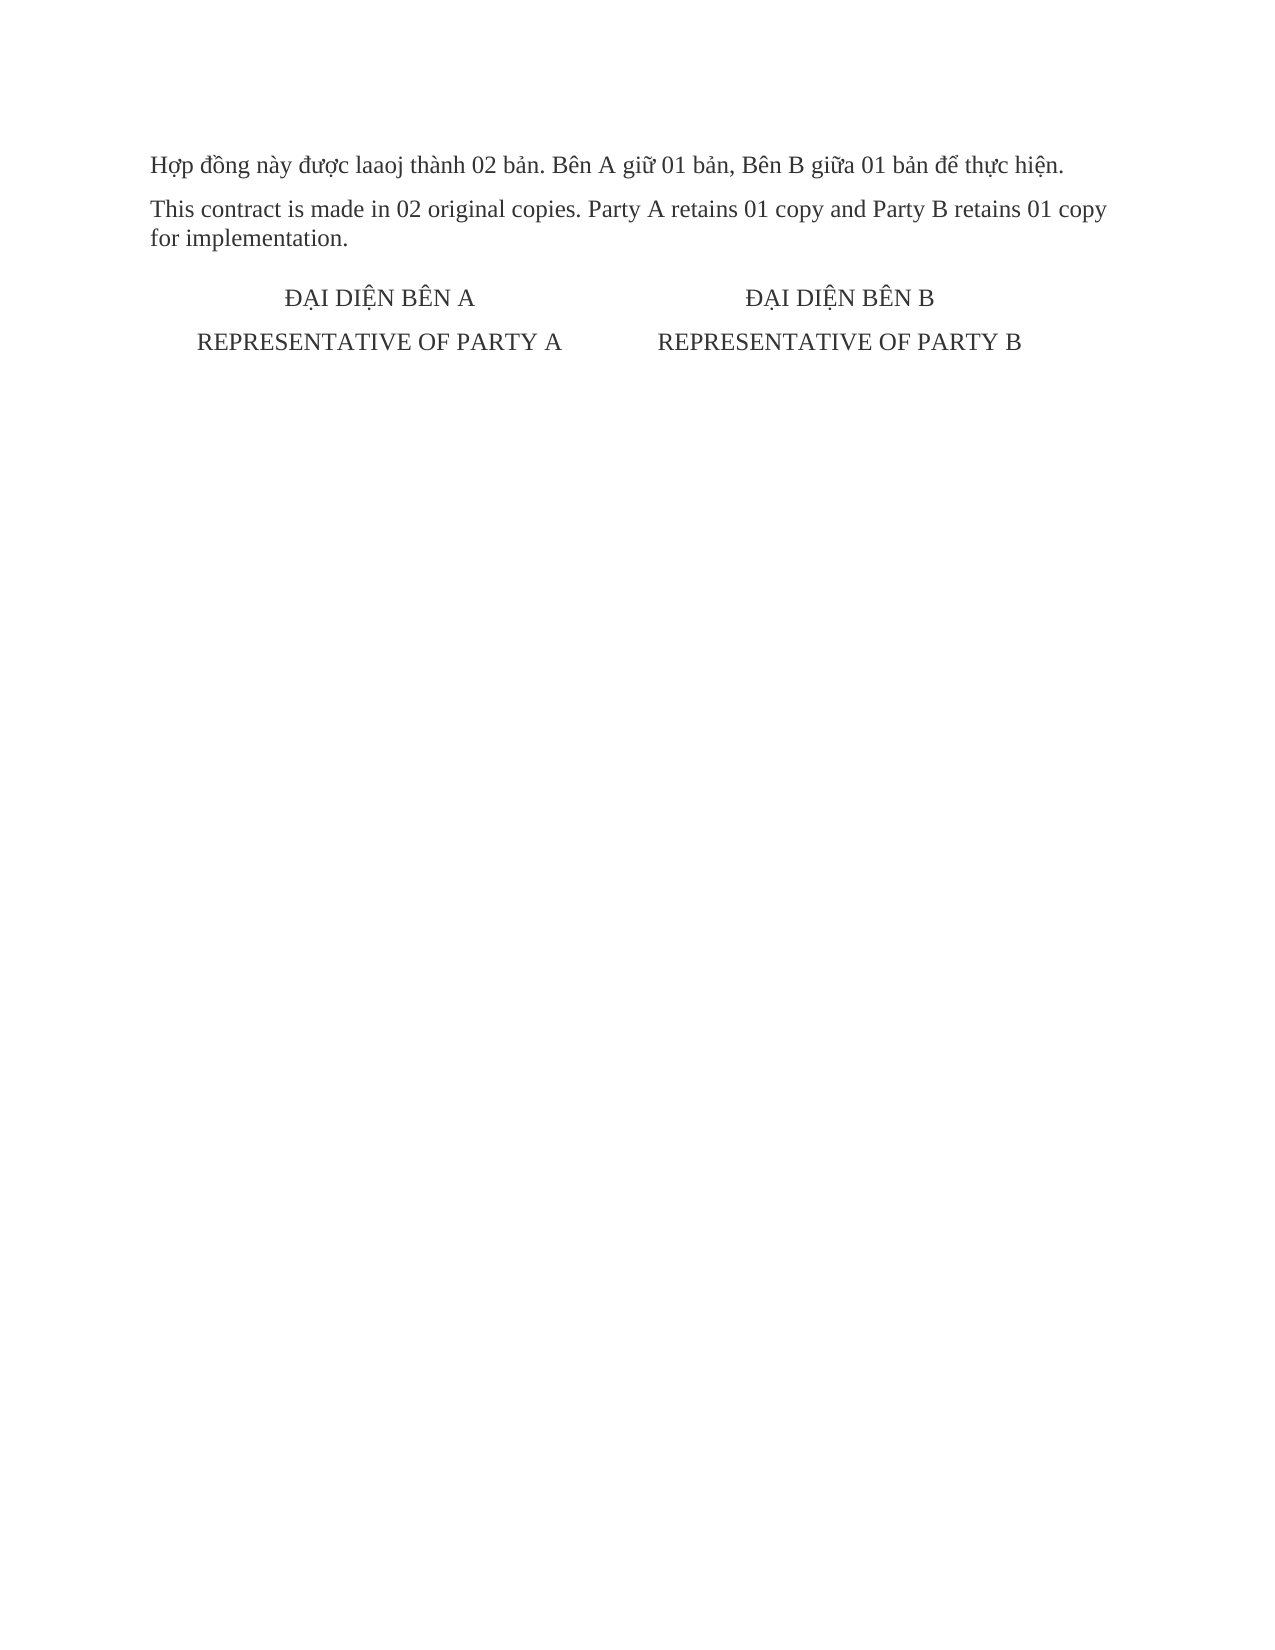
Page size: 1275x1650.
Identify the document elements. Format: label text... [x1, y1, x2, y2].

text This contract is made in 02 original copies. Party A retains 01 copy and Party B retains 01 copy for implementation. [150, 194, 1125, 252]
table_header ĐẠI DIỆN BÊN A REPRESENTATIVE OF PARTY A [150, 268, 609, 372]
text Hợp đồng này được laaoj thành 02 bản. Bên A giữ 01 bản, Bên B giữa 01 bản để thực hiện. [150, 150, 1125, 179]
table_header ĐẠI DIỆN BÊN B REPRESENTATIVE OF PARTY B [609, 268, 1070, 372]
